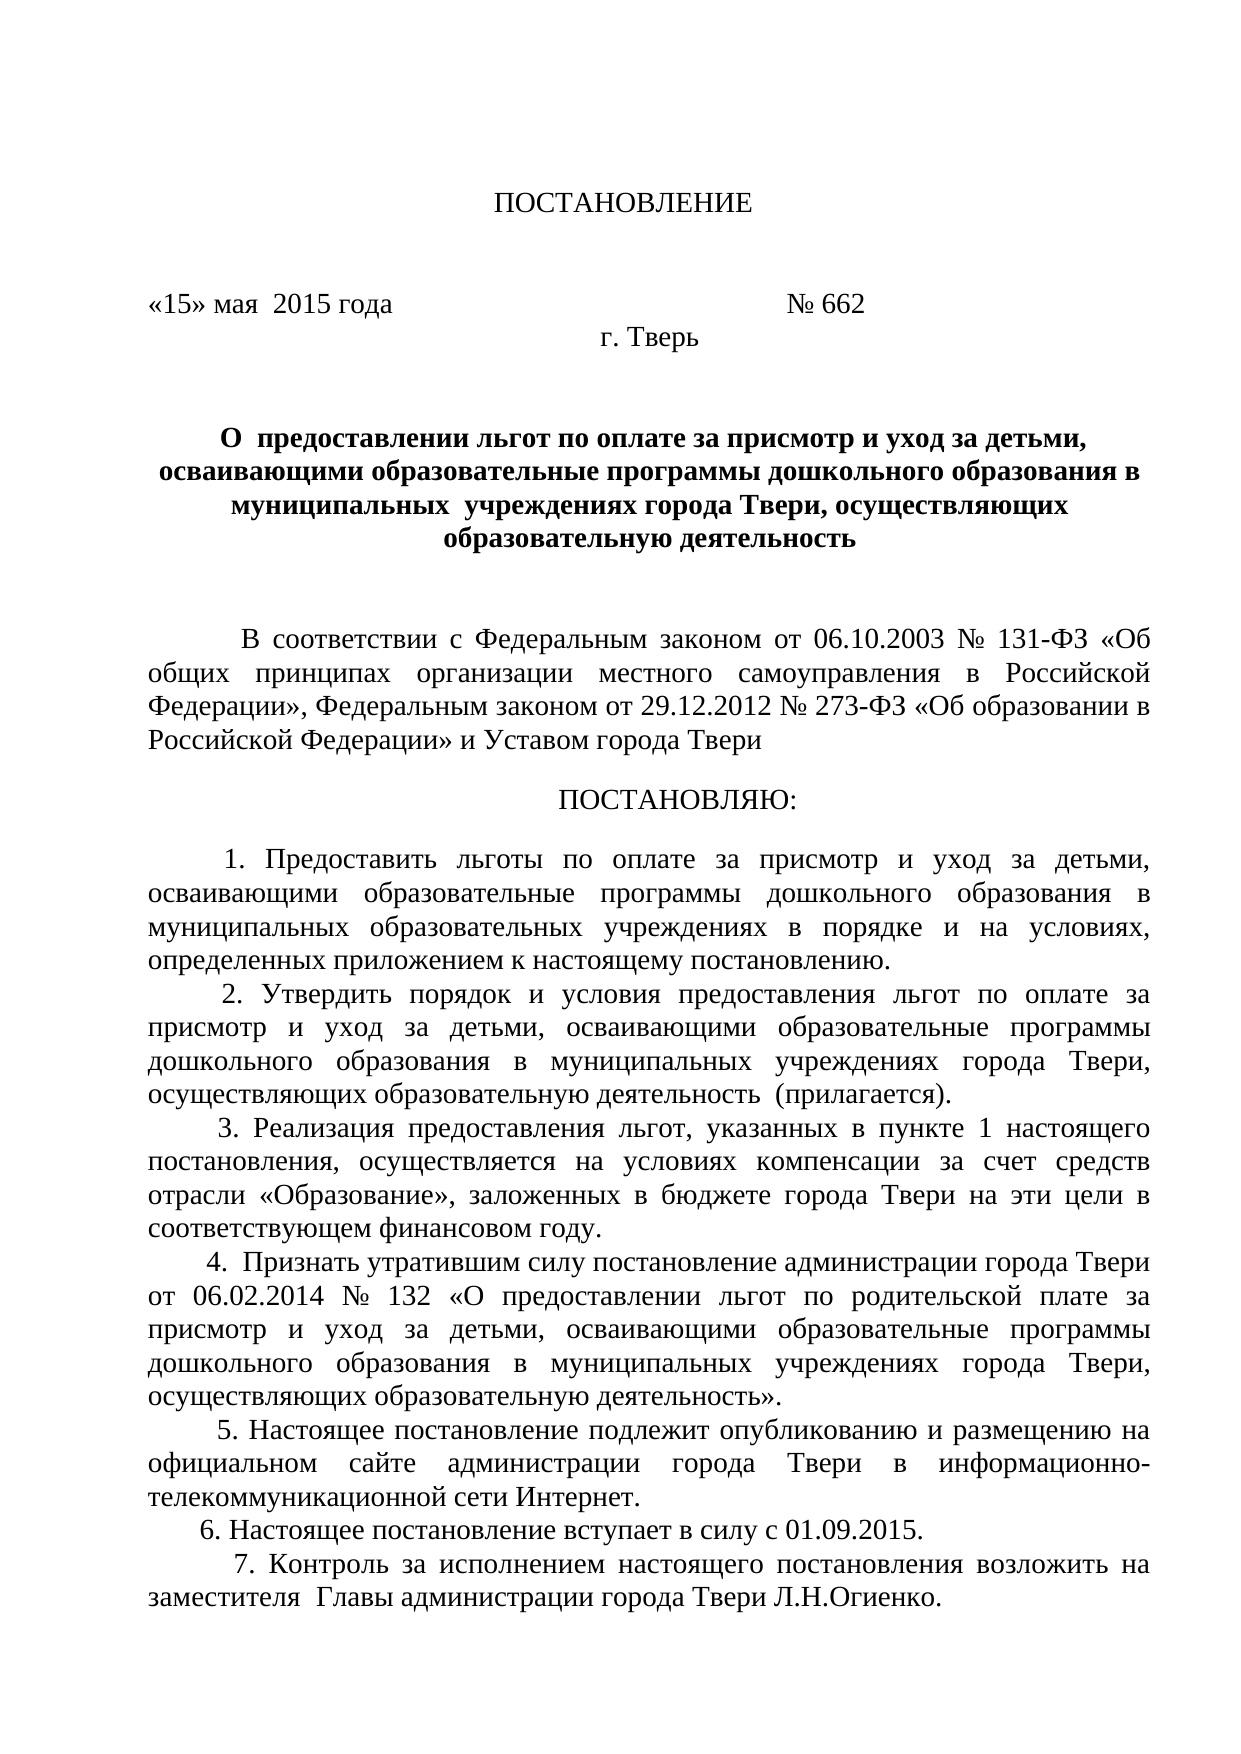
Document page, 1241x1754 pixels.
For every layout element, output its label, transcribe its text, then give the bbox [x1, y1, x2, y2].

text г. Тверь [148, 319, 1152, 353]
text В соответствии с Федеральным законом от 06.10.2003 № 131-ФЗ «Об общих принципах организации местного самоуправления в Российской Федерации», Федеральным законом от 29.12.2012 № 273-ФЗ «Об образовании в Российской Федерации» и Уставом города Твери [148, 621, 1152, 755]
title 4. Признать утратившим силу постановление администрации города Твери от 06.02.2014 № 132 «О предоставлении льгот по родительской плате за присмотр и уход за детьми, осваивающими образовательные программы дошкольного образования в муниципальных учреждениях города Твери, осуществляющих образовательную деятельность». [148, 1244, 1152, 1412]
text ПОСТАНОВЛЯЮ: [148, 782, 1152, 815]
text 6. Настоящее постановление вступает в силу с 01.09.2015. [148, 1512, 1152, 1546]
text 5. Настоящее постановление подлежит опубликованию и размещению на официальном сайте администрации города Твери в информационно-телекоммуникационной сети Интернет. [148, 1412, 1152, 1512]
text «15» мая 2015 года № 662 [148, 286, 1152, 319]
text 7. Контроль за исполнением настоящего постановления возложить на заместителя Главы администрации города Твери Л.Н.Огиенко. [148, 1546, 1152, 1613]
title О предоставлении льгот по оплате за присмотр и уход за детьми, осваивающими образовательные программы дошкольного образования в муниципальных учреждениях города Твери, осуществляющих образовательную деятельность [148, 420, 1152, 554]
text 3. Реализация предоставления льгот, указанных в пункте 1 настоящего постановления, осуществляется на условиях компенсации за счет средств отрасли «Образование», заложенных в бюджете города Твери на эти цели в соответствующем финансовом году. [148, 1110, 1152, 1244]
text 1. Предоставить льготы по оплате за присмотр и уход за детьми, осваивающими образовательные программы дошкольного образования в муниципальных образовательных учреждениях в порядке и на условиях, определенных приложением к настоящему постановлению. [148, 842, 1152, 976]
text 2. Утвердить порядок и условия предоставления льгот по оплате за присмотр и уход за детьми, осваивающими образовательные программы дошкольного образования в муниципальных учреждениях города Твери, осуществляющих образовательную деятельность (прилагается). [148, 976, 1152, 1110]
text ПОСТАНОВЛЕНИЕ [148, 185, 1152, 219]
